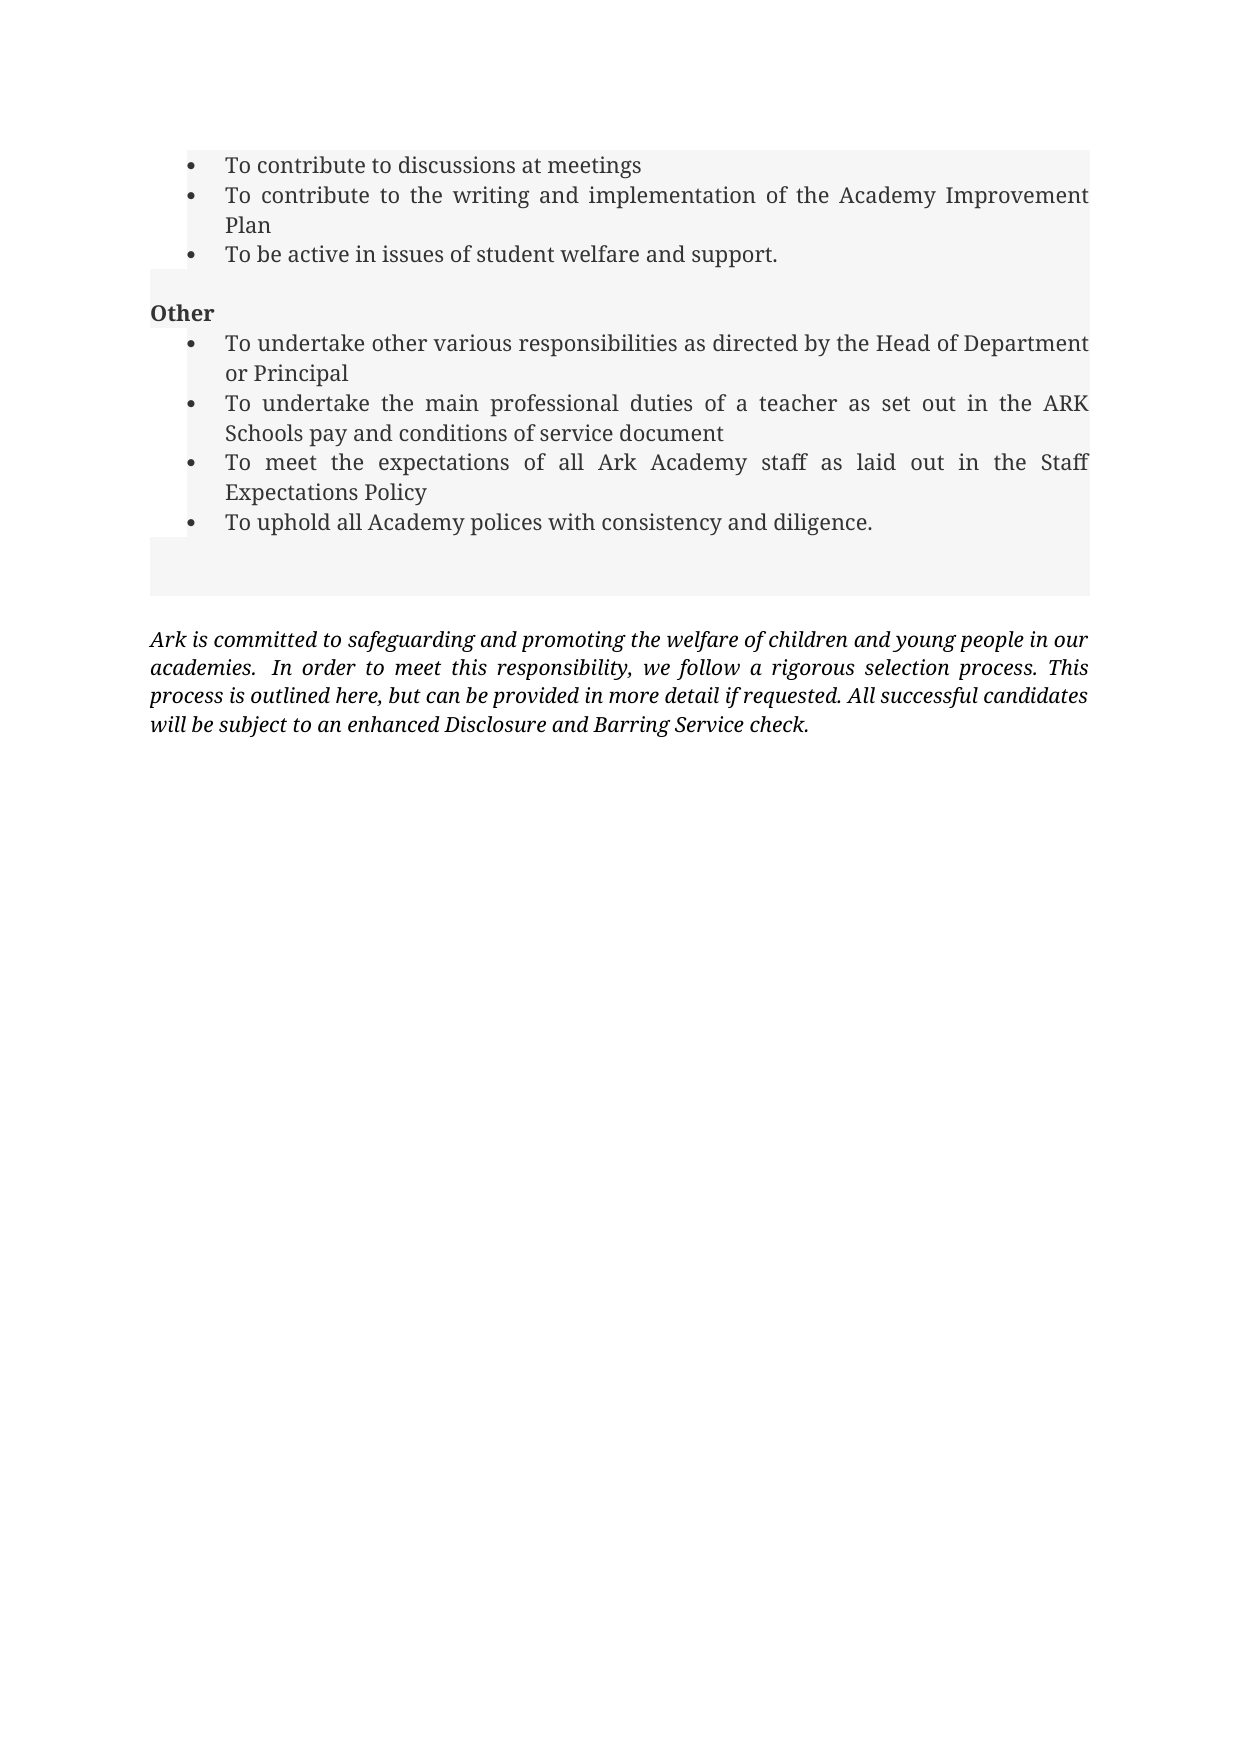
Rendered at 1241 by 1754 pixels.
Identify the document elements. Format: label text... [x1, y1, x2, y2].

list To contribute to the writing and implementation of the Academy Improvement Plan [187, 180, 1090, 239]
list To undertake the main professional duties of a teacher as set out in the ARK Schools pay and conditions of service document [187, 388, 1090, 447]
text Other [150, 298, 1090, 328]
list To be active in issues of student welfare and support. [187, 239, 1090, 269]
list To uphold all Academy polices with consistency and diligence. [187, 507, 1090, 537]
text Ark is committed to safeguarding and promoting the welfare of children and young people in our academies. In order to meet this responsibility, we follow a rigorous selection process. This process is outlined here, but can be provided in more detail if requested. All successful candidates will be subject to an enhanced Disclosure and Barring Service check. [150, 625, 1090, 738]
list To contribute to discussions at meetings [187, 150, 1090, 180]
list To undertake other various responsibilities as directed by the Head of Department or Principal [187, 328, 1090, 388]
list To meet the expectations of all Ark Academy staff as laid out in the Staff Expectations Policy [187, 447, 1090, 507]
